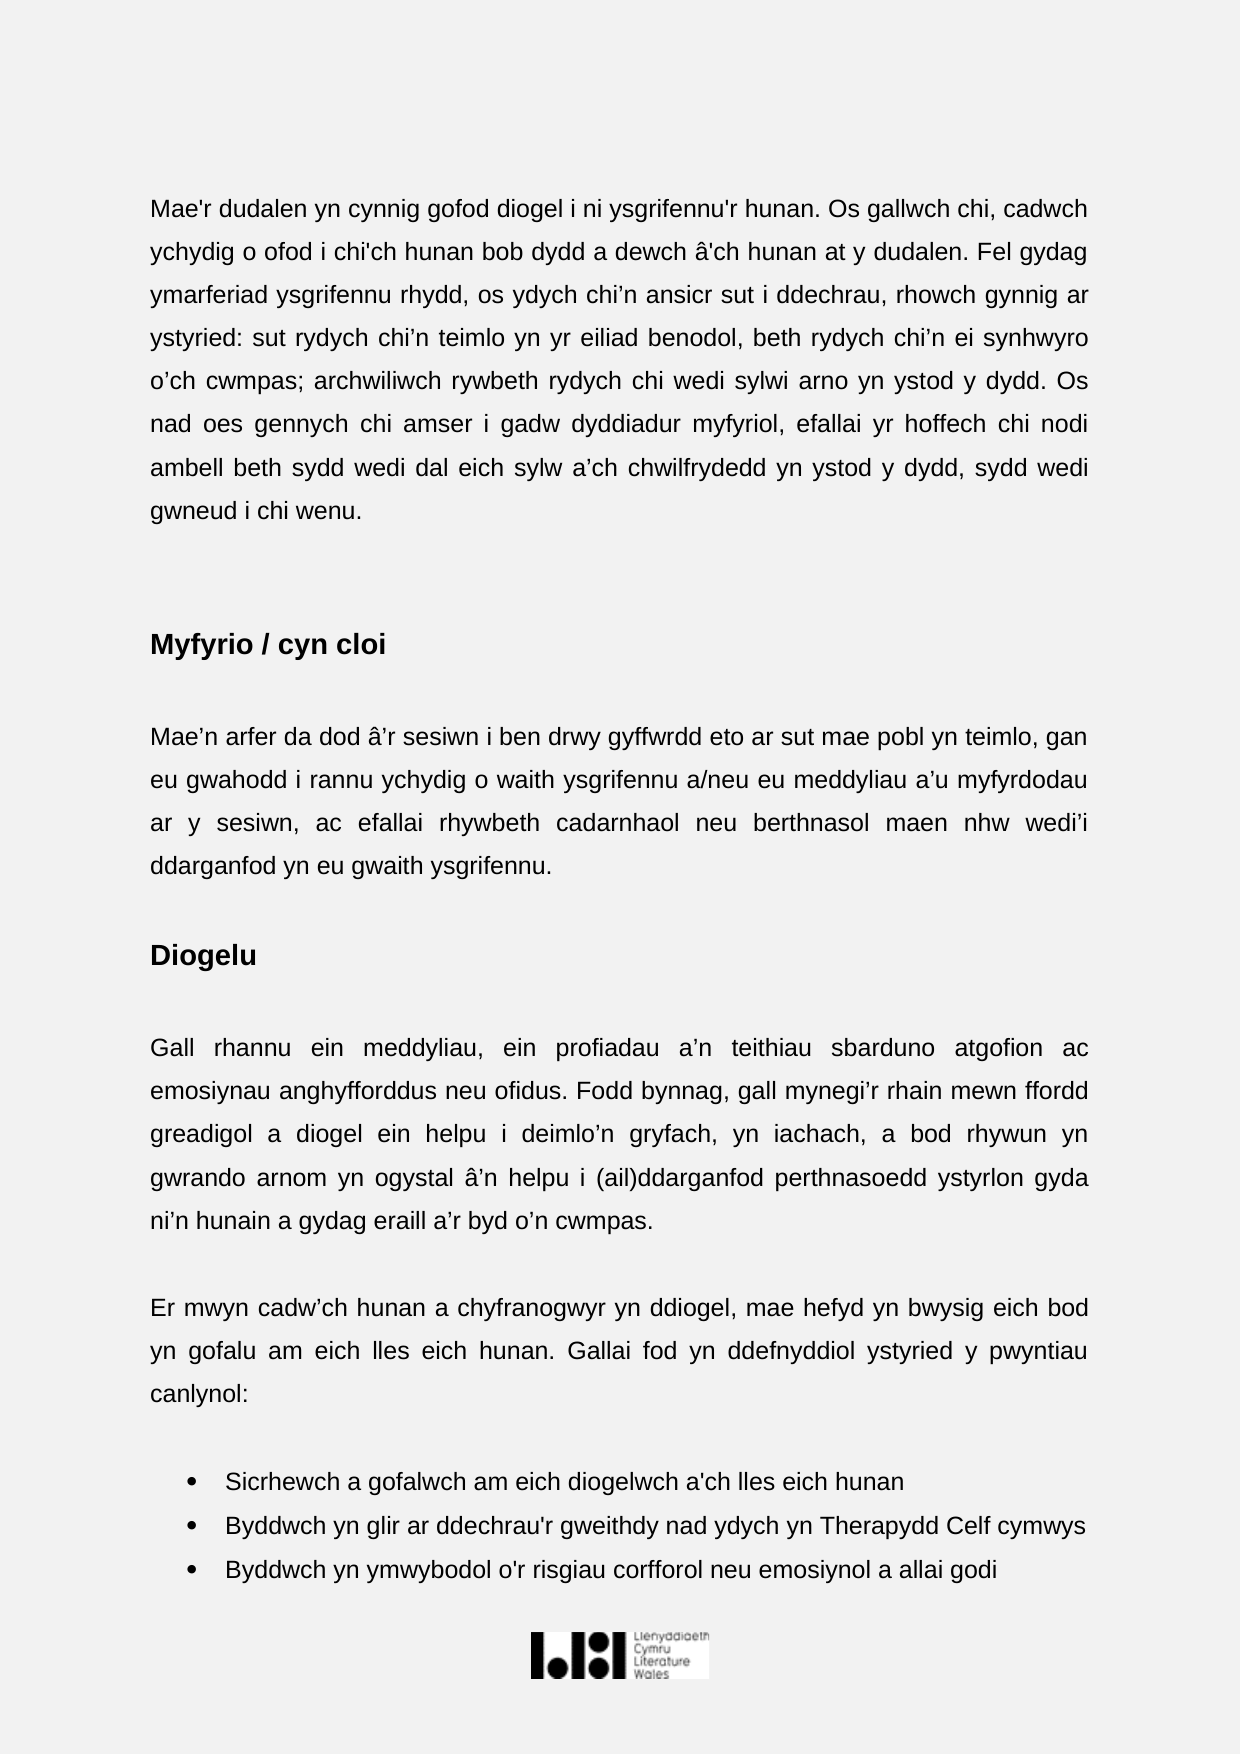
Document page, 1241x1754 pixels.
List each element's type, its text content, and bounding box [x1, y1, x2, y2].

text Myfyrio / cyn cloi [150, 627, 1090, 660]
text Mae'r dudalen yn cynnig gofod diogel i ni ysgrifennu'r hunan. Os gallwch chi, cadwch ychydig o ofod i chi'ch hunan bob dydd a dewch â'ch hunan at y dudalen. Fel gydag ymarferiad ysgrifennu rhydd, os ydych chi’n ansicr sut i ddechrau, rhowch gynnig ar ystyried: sut rydych chi’n teimlo yn yr eiliad benodol, beth rydych chi’n ei synhwyro o’ch cwmpas; archwiliwch rywbeth rydych chi wedi sylwi arno yn ystod y dydd. Os nad oes gennych chi amser i gadw dyddiadur myfyriol, efallai yr hoffech chi nodi ambell beth sydd wedi dal eich sylw a’ch chwilfrydedd yn ystod y dydd, sydd wedi gwneud i chi wenu. [150, 194, 1090, 524]
text Mae’n arfer da dod â’r sesiwn i ben drwy gyffwrdd eto ar sut mae pobl yn teimlo, gan eu gwahodd i rannu ychydig o waith ysgrifennu a/neu eu meddyliau a’u myfyrdodau ar y sesiwn, ac efallai rhywbeth cadarnhaol neu berthnasol maen nhw wedi’i ddarganfod yn eu gwaith ysgrifennu. [150, 722, 1090, 880]
list Byddwch yn ymwybodol o'r risgiau corfforol neu emosiynol a allai godi [187, 1554, 1090, 1583]
list Byddwch yn glir ar ddechrau'r gweithdy nad ydych yn Therapydd Celf cymwys [187, 1511, 1090, 1539]
picture [531, 1632, 710, 1679]
text Er mwyn cadw’ch hunan a chyfranogwyr yn ddiogel, mae hefyd yn bwysig eich bod yn gofalu am eich lles eich hunan. Gallai fod yn ddefnyddiol ystyried y pwyntiau canlynol: [150, 1293, 1090, 1408]
list Sicrhewch a gofalwch am eich diogelwch a'ch lles eich hunan [187, 1467, 1090, 1496]
text Gall rhannu ein meddyliau, ein profiadau a’n teithiau sbarduno atgofion ac emosiynau anghyfforddus neu ofidus. Fodd bynnag, gall mynegi’r rhain mewn ffordd greadigol a diogel ein helpu i deimlo’n gryfach, yn iachach, a bod rhywun yn gwrando arnom yn ogystal â’n helpu i (ail)ddarganfod perthnasoedd ystyrlon gyda ni’n hunain a gydag eraill a’r byd o’n cwmpas. [150, 1033, 1090, 1234]
text Diogelu [150, 938, 1090, 972]
